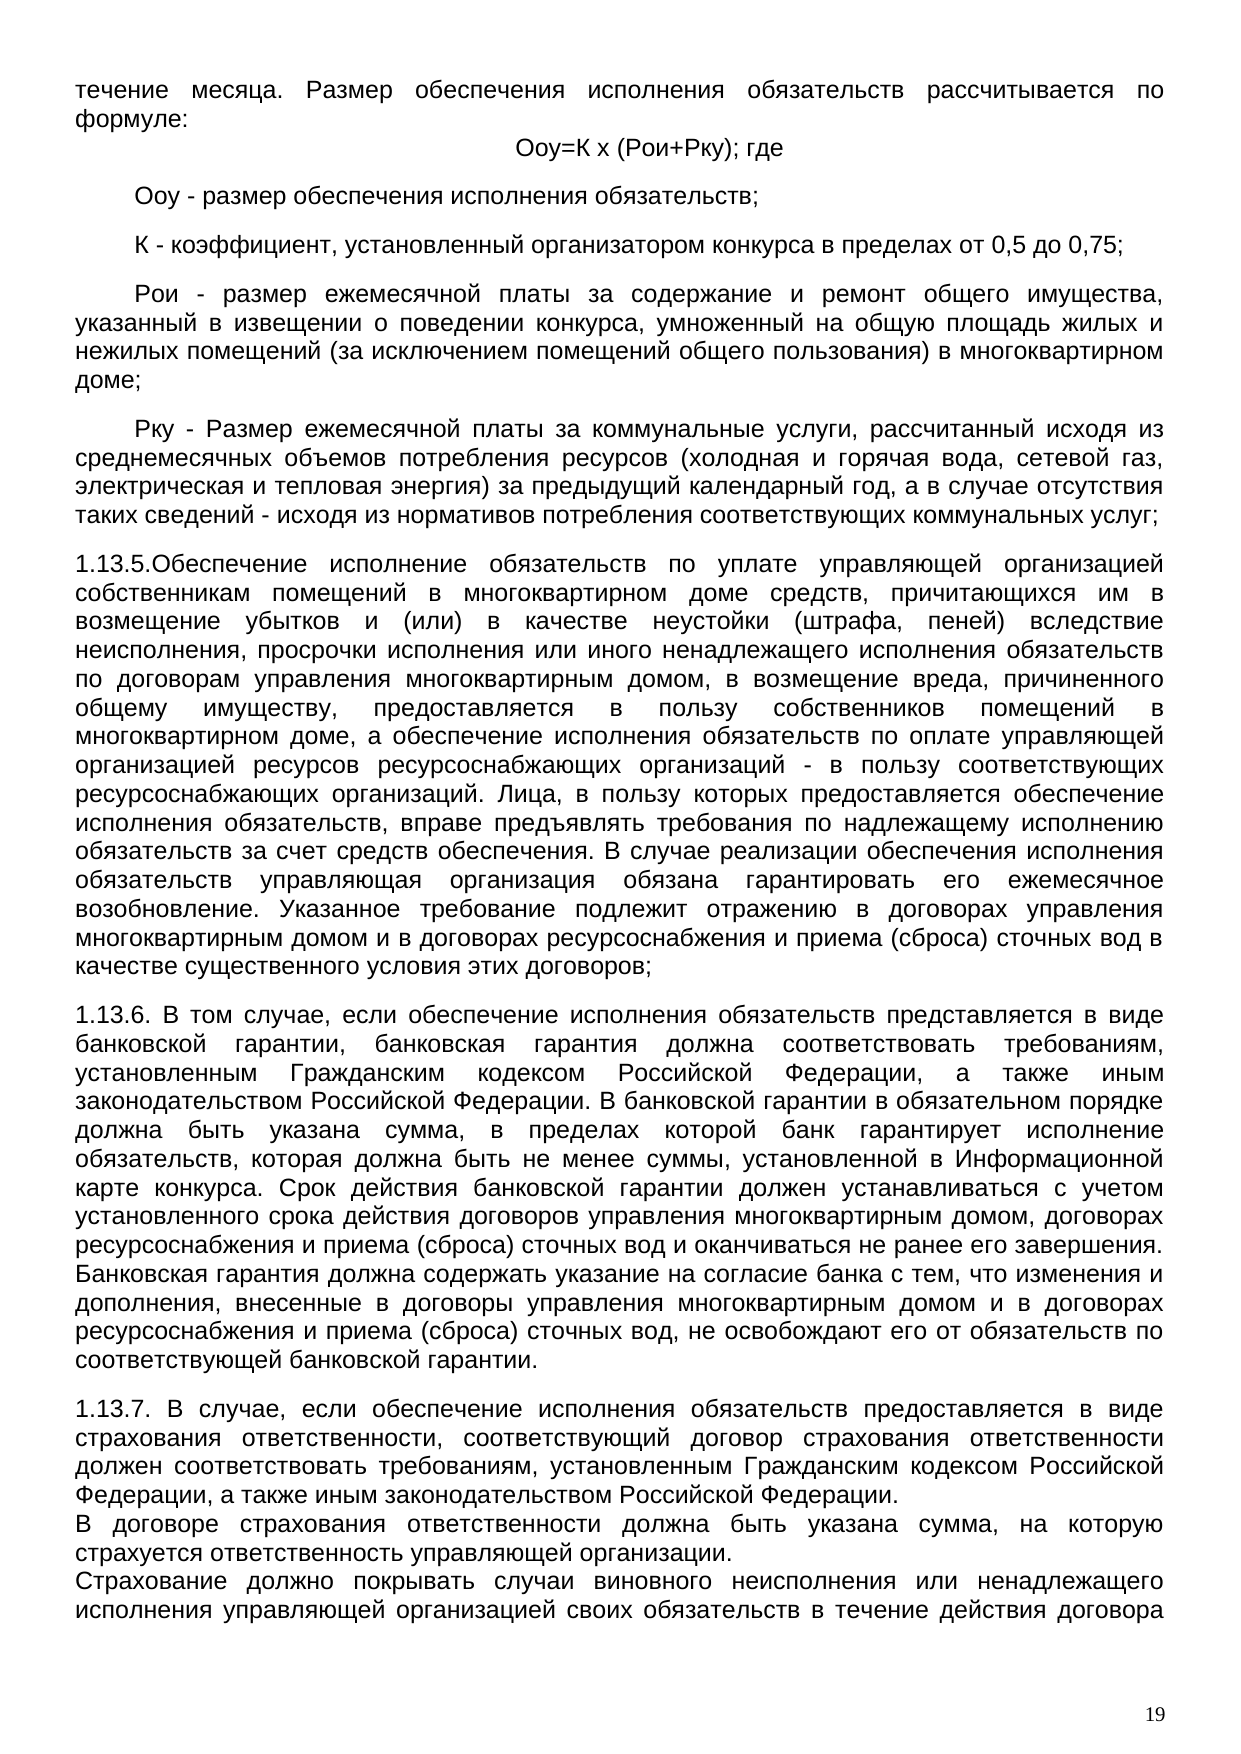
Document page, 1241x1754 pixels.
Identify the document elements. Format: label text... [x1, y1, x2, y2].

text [75, 1566, 1165, 1624]
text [75, 75, 1165, 132]
text 1.13.7. В случае, если обеспечение исполнения обязательств предоставляется в виде страхования ответственности, соответствующий договор страхования ответственности должен соответствовать требованиям, установленным Гражданским кодексом Российской Федерации, а также иным законодательством Российской Федерации. [75, 1394, 1165, 1509]
text Ооу - размер обеспечения исполнения обязательств; [75, 181, 1165, 210]
text 1.13.5.Обеспечение исполнение обязательств по уплате управляющей организацией собственникам помещений в многоквартирном доме средств, причитающихся им в возмещение убытков и (или) в качестве неустойки (штрафа, пеней) вследствие неисполнения, просрочки исполнения или иного ненадлежащего исполнения обязательств по договорам управления многоквартирным домом, в возмещение вреда, причиненного общему имуществу, предоставляется в пользу собственников помещений в многоквартирном доме, а обеспечение исполнения обязательств по оплате управляющей организацией ресурсов ресурсоснабжающих организаций - в пользу соответствующих ресурсоснабжающих организаций. Лица, в пользу которых предоставляется обеспечение исполнения обязательств, вправе предъявлять требования по надлежащему исполнению обязательств за счет средств обеспечения. В случае реализации обеспечения исполнения обязательств управляющая организация обязана гарантировать его ежемесячное возобновление. Указанное требование подлежит отражению в договорах управления многоквартирным домом и в договорах ресурсоснабжения и приема (сброса) сточных вод в качестве существенного условия этих договоров; [75, 549, 1165, 980]
text Рку - Размер ежемесячной платы за коммунальные услуги, рассчитанный исходя из среднемесячных объемов потребления ресурсов (холодная и горячая вода, сетевой газ, электрическая и тепловая энергия) за предыдущий календарный год, а в случае отсутствия таких сведений - исходя из нормативов потребления соответствующих коммунальных услуг; [75, 414, 1165, 529]
text К - коэффициент, установленный организатором конкурса в пределах от 0,5 до 0,75; [75, 230, 1165, 259]
text В договоре страхования ответственности должна быть указана сумма, на которую страхуется ответственность управляющей организации. [75, 1509, 1165, 1566]
text 1.13.6. В том случае, если обеспечение исполнения обязательств представляется в виде банковской гарантии, банковская гарантия должна соответствовать требованиям, установленным Гражданским кодексом Российской Федерации, а также иным законодательством Российской Федерации. В банковской гарантии в обязательном порядке должна быть указана сумма, в пределах которой банк гарантирует исполнение обязательств, которая должна быть не менее суммы, установленной в Информационной карте конкурса. Срок действия банковской гарантии должен устанавливаться с учетом установленного срока действия договоров управления многоквартирным домом, договорах ресурсоснабжения и приема (сброса) сточных вод и оканчиваться не ранее его завершения. Банковская гарантия должна содержать указание на согласие банка с тем, что изменения и дополнения, внесенные в договоры управления многоквартирным домом и в договорах ресурсоснабжения и приема (сброса) сточных вод, не освобождают его от обязательств по соответствующей банковской гарантии. [75, 1000, 1165, 1374]
text Рои - размер ежемесячной платы за содержание и ремонт общего имущества, указанный в извещении о поведении конкурса, умноженный на общую площадь жилых и нежилых помещений (за исключением помещений общего пользования) в многоквартирном доме; [75, 279, 1165, 394]
text Ооу=К х (Рои+Рку); где [75, 132, 1165, 161]
